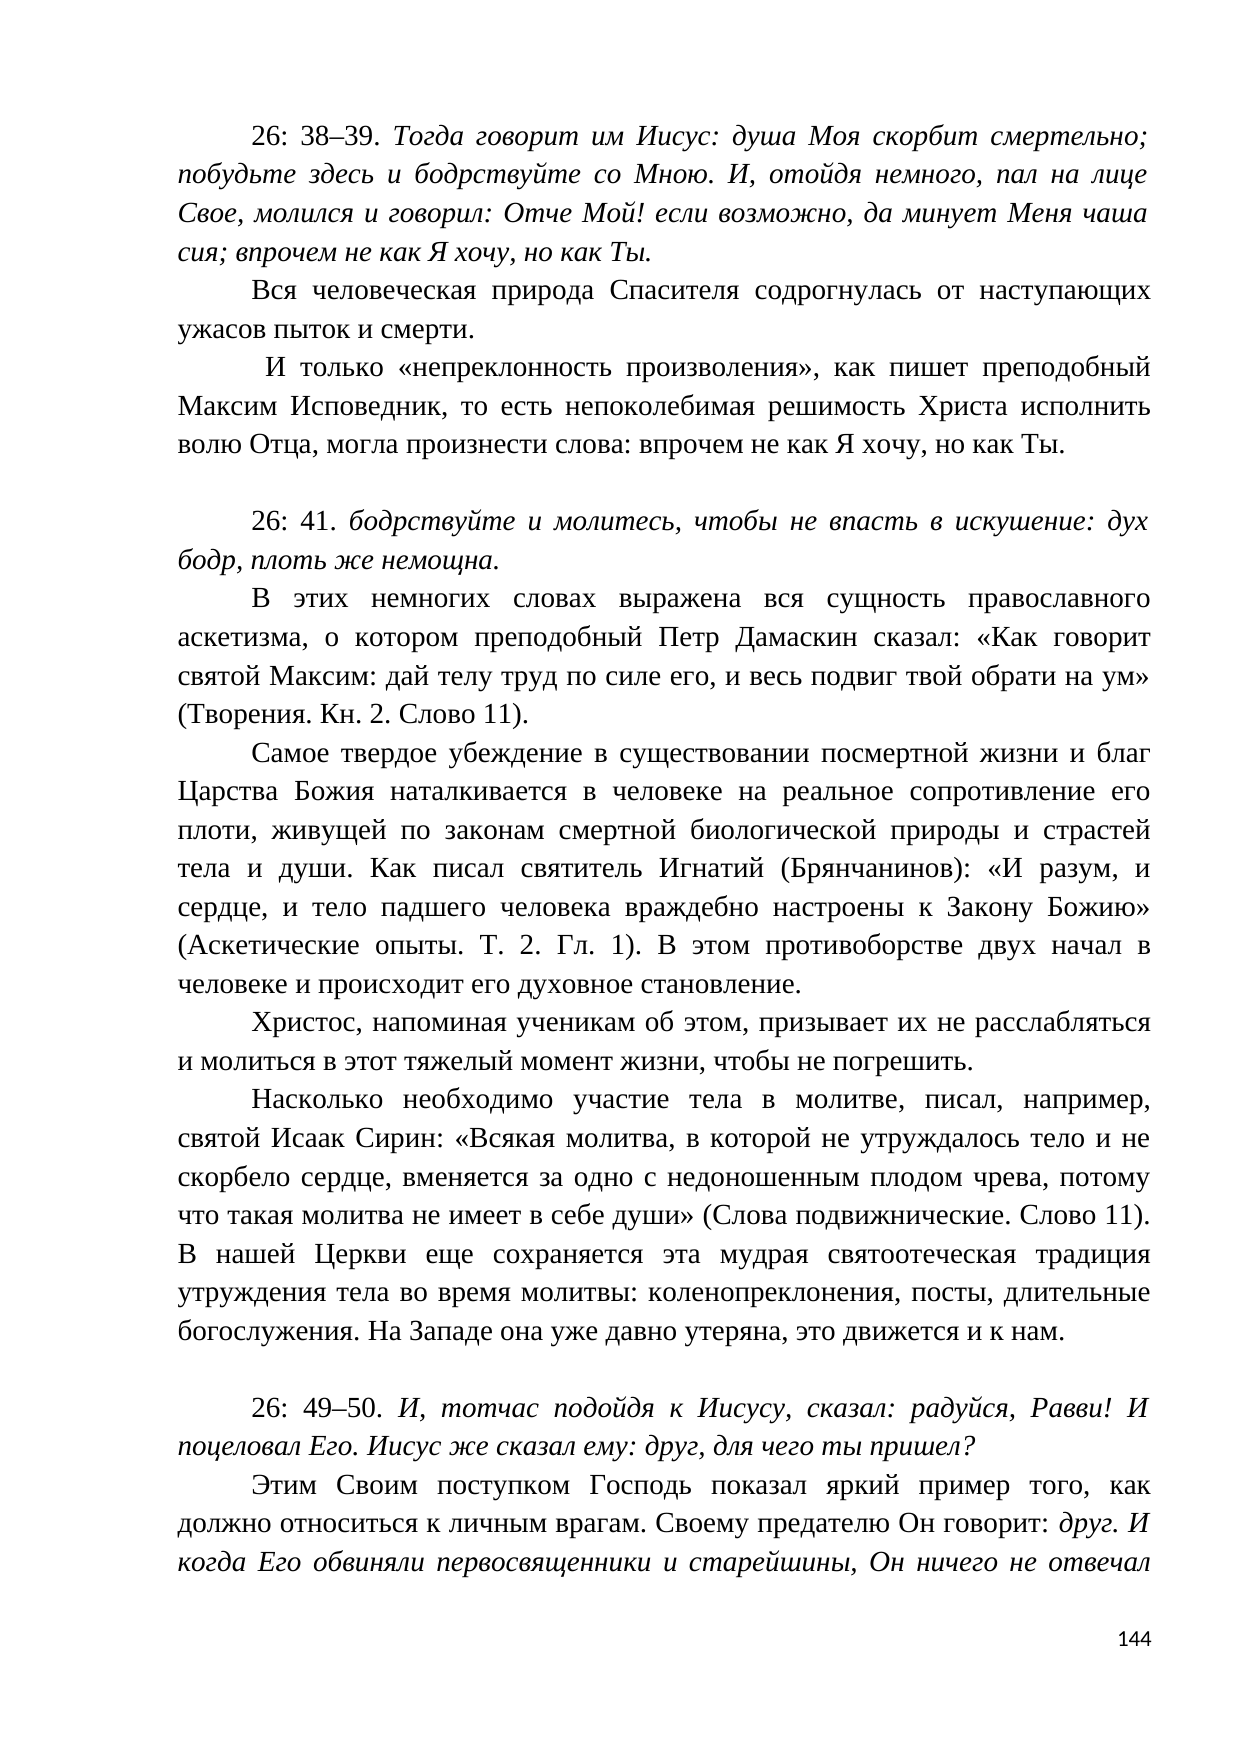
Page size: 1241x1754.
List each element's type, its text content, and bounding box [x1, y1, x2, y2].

text 26: 49–50. И, тотчас подойдя к Иисусу, сказал: радуйся, Равви! И поцеловал Его. Иисус же сказал ему: друг, для чего ты пришел? [177, 1390, 1152, 1462]
text Христос, напоминая ученикам об этом, призывает их не расслабляться и молиться в этот тяжелый момент жизни, чтобы не погрешить. [177, 1004, 1152, 1077]
text 26: 38–39. Тогда говорит им Иисус: душа Моя скорбит смертельно; побудьте здесь и бодрствуйте со Мною. И, отойдя немного, пал на лице Свое, молился и говорил: Отче Мой! если возможно, да минует Меня чаша сия; впрочем не как Я хочу, но как Ты. [177, 118, 1152, 267]
text Самое твердое убеждение в существовании посмертной жизни и благ Царства Божия наталкивается в человеке на реальное сопротивление его плоти, живущей по законам смертной биологической природы и страстей тела и души. Как писал святитель Игнатий (Брянчанинов): «И разум, и сердце, и тело падшего человека враждебно настроены к Закону Божию» (Аскетические опыты. Т. 2. Гл. 1). В этом противоборстве двух начал в человеке и происходит его духовное становление. [177, 735, 1152, 999]
text 26: 41. бодрствуйте и молитесь, чтобы не впасть в искушение: дух бодр, плоть же немощна. [177, 503, 1152, 576]
text Насколько необходимо участие тела в молитве, писал, например, святой Исаак Сирин: «Всякая молитва, в которой не утруждалось тело и не скорбело сердце, вменяется за одно с недоношенным плодом чрева, потому что такая молитва не имеет в себе души» (Слова подвижнические. Слово 11). В нашей Церкви еще сохраняется эта мудрая святоотеческая традиция утруждения тела во время молитвы: коленопреклонения, посты, длительные богослужения. На Западе она уже давно утеряна, это движется и к нам. [177, 1082, 1152, 1346]
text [177, 1467, 1152, 1578]
text И только «непреклонность произволения», как пишет преподобный Максим Исповедник, то есть непоколебимая решимость Христа исполнить волю Отца, могла произнести слова: впрочем не как Я хочу, но как Ты. [177, 349, 1152, 460]
text В этих немногих словах выражена вся сущность православного аскетизма, о котором преподобный Петр Дамаскин сказал: «Как говорит святой Максим: дай телу труд по силе его, и весь подвиг твой обрати на ум» (Творения. Кн. 2. Слово 11). [177, 581, 1152, 730]
text Вся человеческая природа Спасителя содрогнулась от наступающих ужасов пыток и смерти. [177, 272, 1152, 344]
